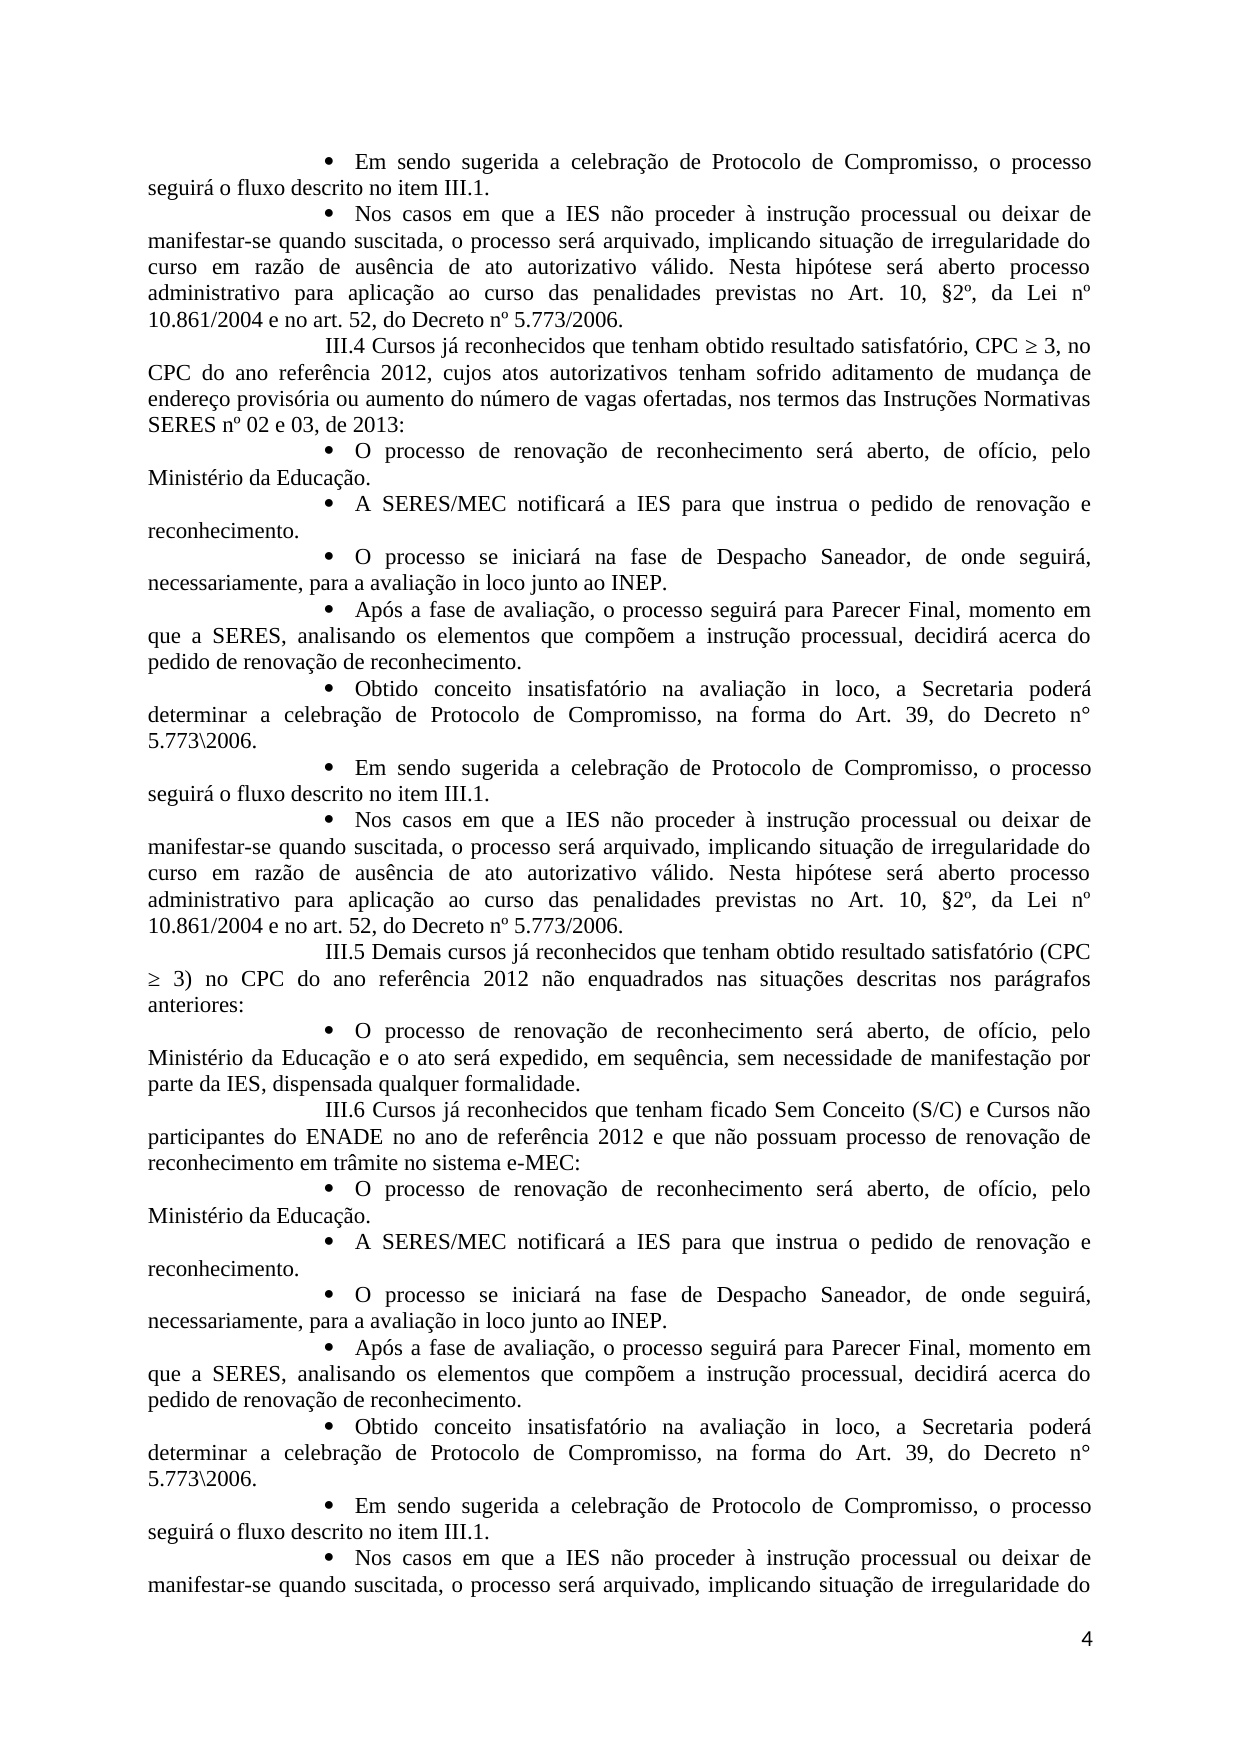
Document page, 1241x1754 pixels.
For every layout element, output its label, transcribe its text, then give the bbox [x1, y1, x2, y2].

list Em sendo sugerida a celebração de Protocolo de Compromisso, o processo seguirá o fluxo descrito no item III.1. [148, 754, 1092, 807]
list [148, 1544, 1092, 1597]
list O processo se iniciará na fase de Despacho Saneador, de onde seguirá, necessariamente, para a avaliação in loco junto ao INEP. [148, 1281, 1092, 1334]
text III.4 Cursos já reconhecidos que tenham obtido resultado satisfatório, CPC ≥ 3, no CPC do ano referência 2012, cujos atos autorizativos tenham sofrido aditamento de mudança de endereço provisória ou aumento do número de vagas ofertadas, nos termos das Instruções Normativas SERES nº 02 e 03, de 2013: [148, 332, 1092, 438]
list Obtido conceito insatisfatório na avaliação in loco, a Secretaria poderá determinar a celebração de Protocolo de Compromisso, na forma do Art. 39, do Decreto n° 5.773\2006. [148, 1413, 1092, 1492]
list A SERES/MEC notificará a IES para que instrua o pedido de renovação e reconhecimento. [148, 1228, 1092, 1281]
list O processo de renovação de reconhecimento será aberto, de ofício, pelo Ministério da Educação. [148, 438, 1092, 490]
list Em sendo sugerida a celebração de Protocolo de Compromisso, o processo seguirá o fluxo descrito no item III.1. [148, 1492, 1092, 1544]
list O processo de renovação de reconhecimento será aberto, de ofício, pelo Ministério da Educação e o ato será expedido, em sequência, sem necessidade de manifestação por parte da IES, dispensada qualquer formalidade. [148, 1017, 1092, 1096]
list Obtido conceito insatisfatório na avaliação in loco, a Secretaria poderá determinar a celebração de Protocolo de Compromisso, na forma do Art. 39, do Decreto n° 5.773\2006. [148, 675, 1092, 754]
list O processo de renovação de reconhecimento será aberto, de ofício, pelo Ministério da Educação. [148, 1176, 1092, 1228]
list Após a fase de avaliação, o processo seguirá para Parecer Final, momento em que a SERES, analisando os elementos que compõem a instrução processual, decidirá acerca do pedido de renovação de reconhecimento. [148, 1334, 1092, 1413]
text III.6 Cursos já reconhecidos que tenham ficado Sem Conceito (S/C) e Cursos não participantes do ENADE no ano de referência 2012 e que não possuam processo de renovação de reconhecimento em trâmite no sistema e-MEC: [148, 1096, 1092, 1176]
list Em sendo sugerida a celebração de Protocolo de Compromisso, o processo seguirá o fluxo descrito no item III.1. [148, 148, 1092, 200]
list O processo se iniciará na fase de Despacho Saneador, de onde seguirá, necessariamente, para a avaliação in loco junto ao INEP. [148, 543, 1092, 596]
text III.5 Demais cursos já reconhecidos que tenham obtido resultado satisfatório (CPC ≥ 3) no CPC do ano referência 2012 não enquadrados nas situações descritas nos parágrafos anteriores: [148, 938, 1092, 1017]
list A SERES/MEC notificará a IES para que instrua o pedido de renovação e reconhecimento. [148, 490, 1092, 543]
list Após a fase de avaliação, o processo seguirá para Parecer Final, momento em que a SERES, analisando os elementos que compõem a instrução processual, decidirá acerca do pedido de renovação de reconhecimento. [148, 596, 1092, 675]
